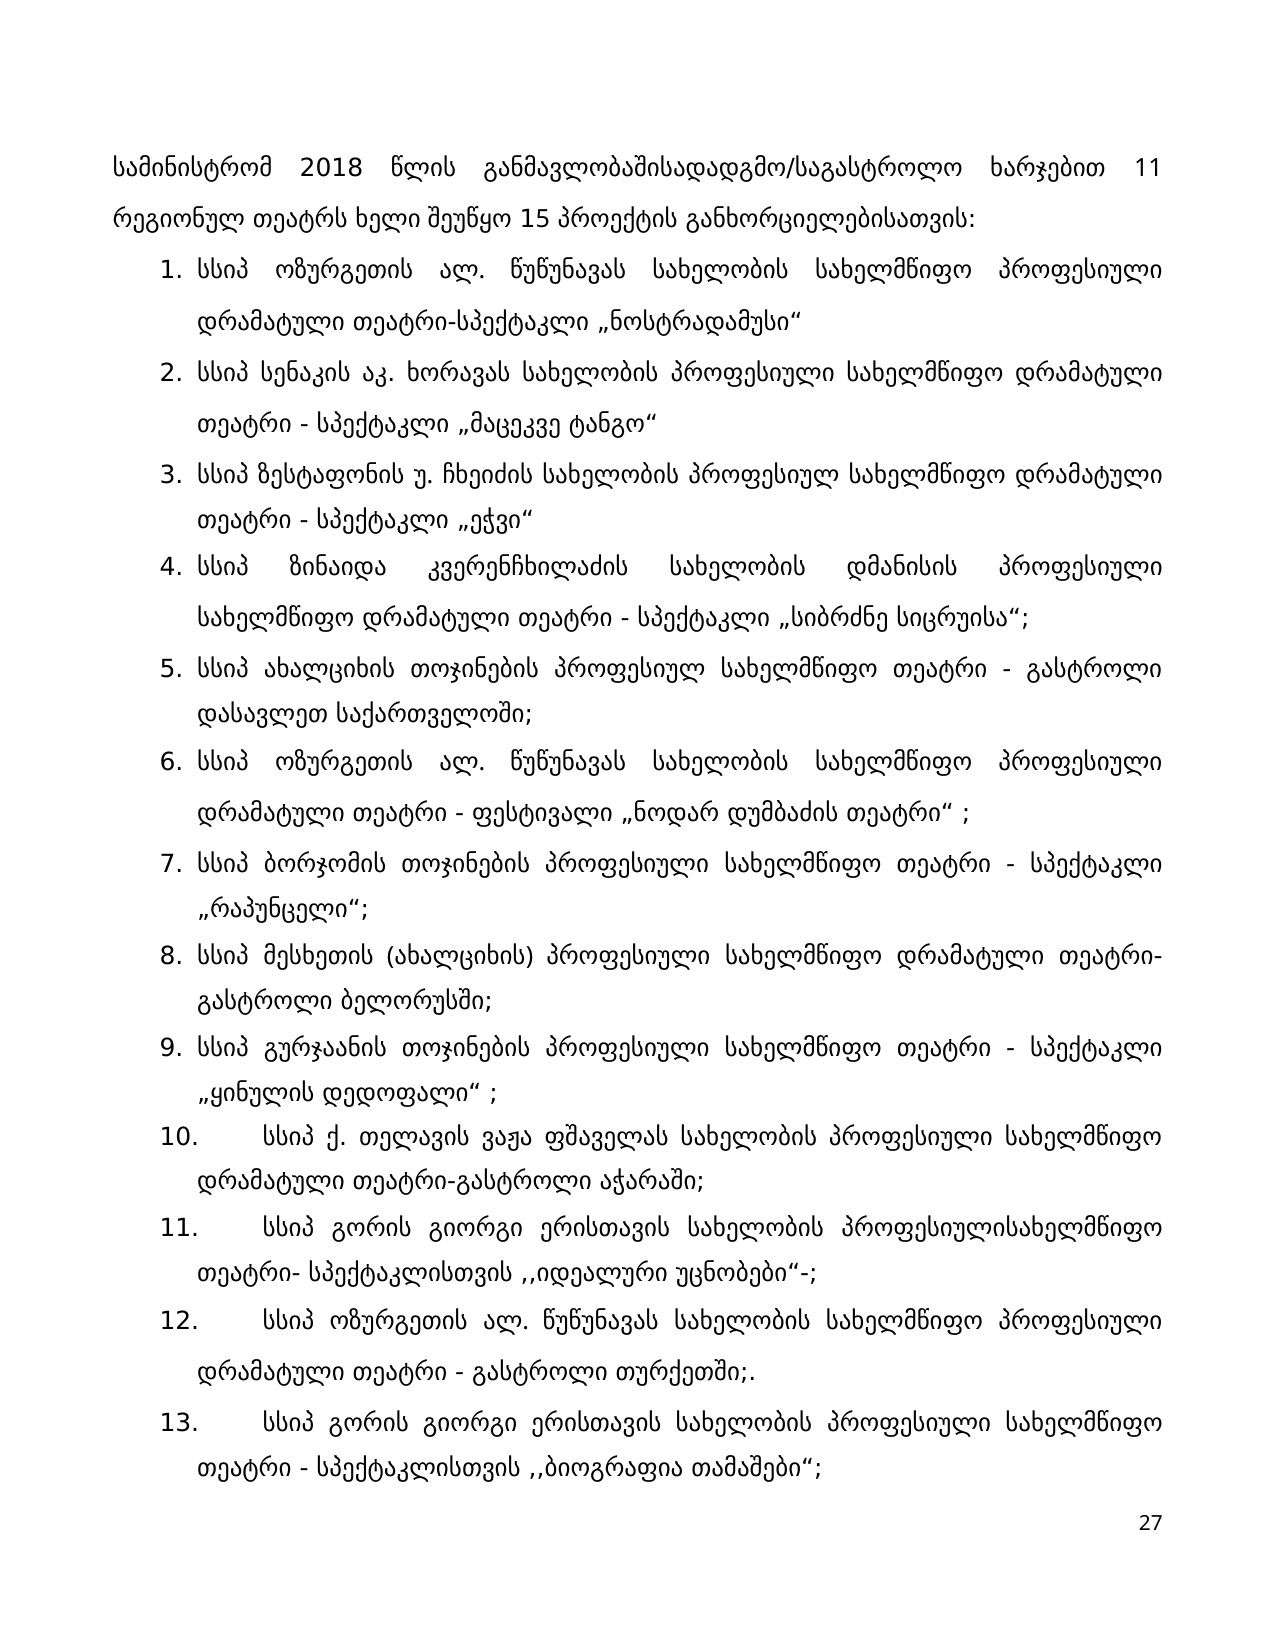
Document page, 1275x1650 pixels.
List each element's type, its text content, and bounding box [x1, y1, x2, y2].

list სამინისტრომ 2018 წლის განმავლობაშისადადგმო/საგასტროლო ხარჯებით 11 რეგიონულ თეატრს ხელი შეუწყო 15 პროექტის განხორციელებისათვის: [112, 150, 1162, 235]
list სსიპ გორის გიორგი ერისთავის სახელობის პროფესიულისახელმწიფო თეატრი- სპექტაკლისთვის ,,იდეალური უცნობები“-; [159, 1210, 1162, 1288]
list სსიპ გორის გიორგი ერისთავის სახელობის პროფესიული სახელმწიფო თეატრი - სპექტაკლისთვის ,,ბიოგრაფია თამაშები“; [159, 1404, 1162, 1482]
list სსიპ ბორჯომის თოჯინების პროფესიული სახელმწიფო თეატრი - სპექტაკლი „რაპუნცელი“; [159, 845, 1162, 923]
list სსიპ გურჯაანის თოჯინების პროფესიული სახელმწიფო თეატრი - სპექტაკლი „ყინულის დედოფალი“ ; [159, 1030, 1162, 1108]
list სსიპ ზესტაფონის უ. ჩხეიძის სახელობის პროფესიულ სახელმწიფო დრამატული თეატრი - სპექტაკლი „ეჭვი“ [159, 456, 1162, 534]
list სსიპ სენაკის აკ. ხორავას სახელობის პროფესიული სახელმწიფო დრამატული თეატრი - სპექტაკლი „მაცეკვე ტანგო“ [159, 354, 1162, 439]
list სსიპ ახალციხის თოჯინების პროფესიულ სახელმწიფო თეატრი - გასტროლი დასავლეთ საქართველოში; [159, 651, 1162, 728]
list სსიპ მესხეთის (ახალციხის) პროფესიული სახელმწიფო დრამატული თეატრი- გასტროლი ბელორუსში; [159, 938, 1162, 1015]
list სსიპ ოზურგეთის ალ. წუწუნავას სახელობის სახელმწიფო პროფესიული დრამატული თეატრი - გასტროლი თურქეთში;. [159, 1302, 1162, 1387]
list სსიპ ქ. თელავის ვაჟა ფშაველას სახელობის პროფესიული სახელმწიფო დრამატული თეატრი-გასტროლი აჭარაში; [159, 1122, 1162, 1195]
list სსიპ ოზურგეთის ალ. წუწუნავას სახელობის სახელმწიფო პროფესიული დრამატული თეატრი-სპექტაკლი „ნოსტრადამუსი“ [159, 252, 1162, 337]
list სსიპ ზინაიდა კვერენჩხილაძის სახელობის დმანისის პროფესიული სახელმწიფო დრამატული თეატრი - სპექტაკლი „სიბრძნე სიცრუისა“; [159, 549, 1162, 634]
list სსიპ ოზურგეთის ალ. წუწუნავას სახელობის სახელმწიფო პროფესიული დრამატული თეატრი - ფესტივალი „ნოდარ დუმბაძის თეატრი“ ; [159, 743, 1162, 828]
